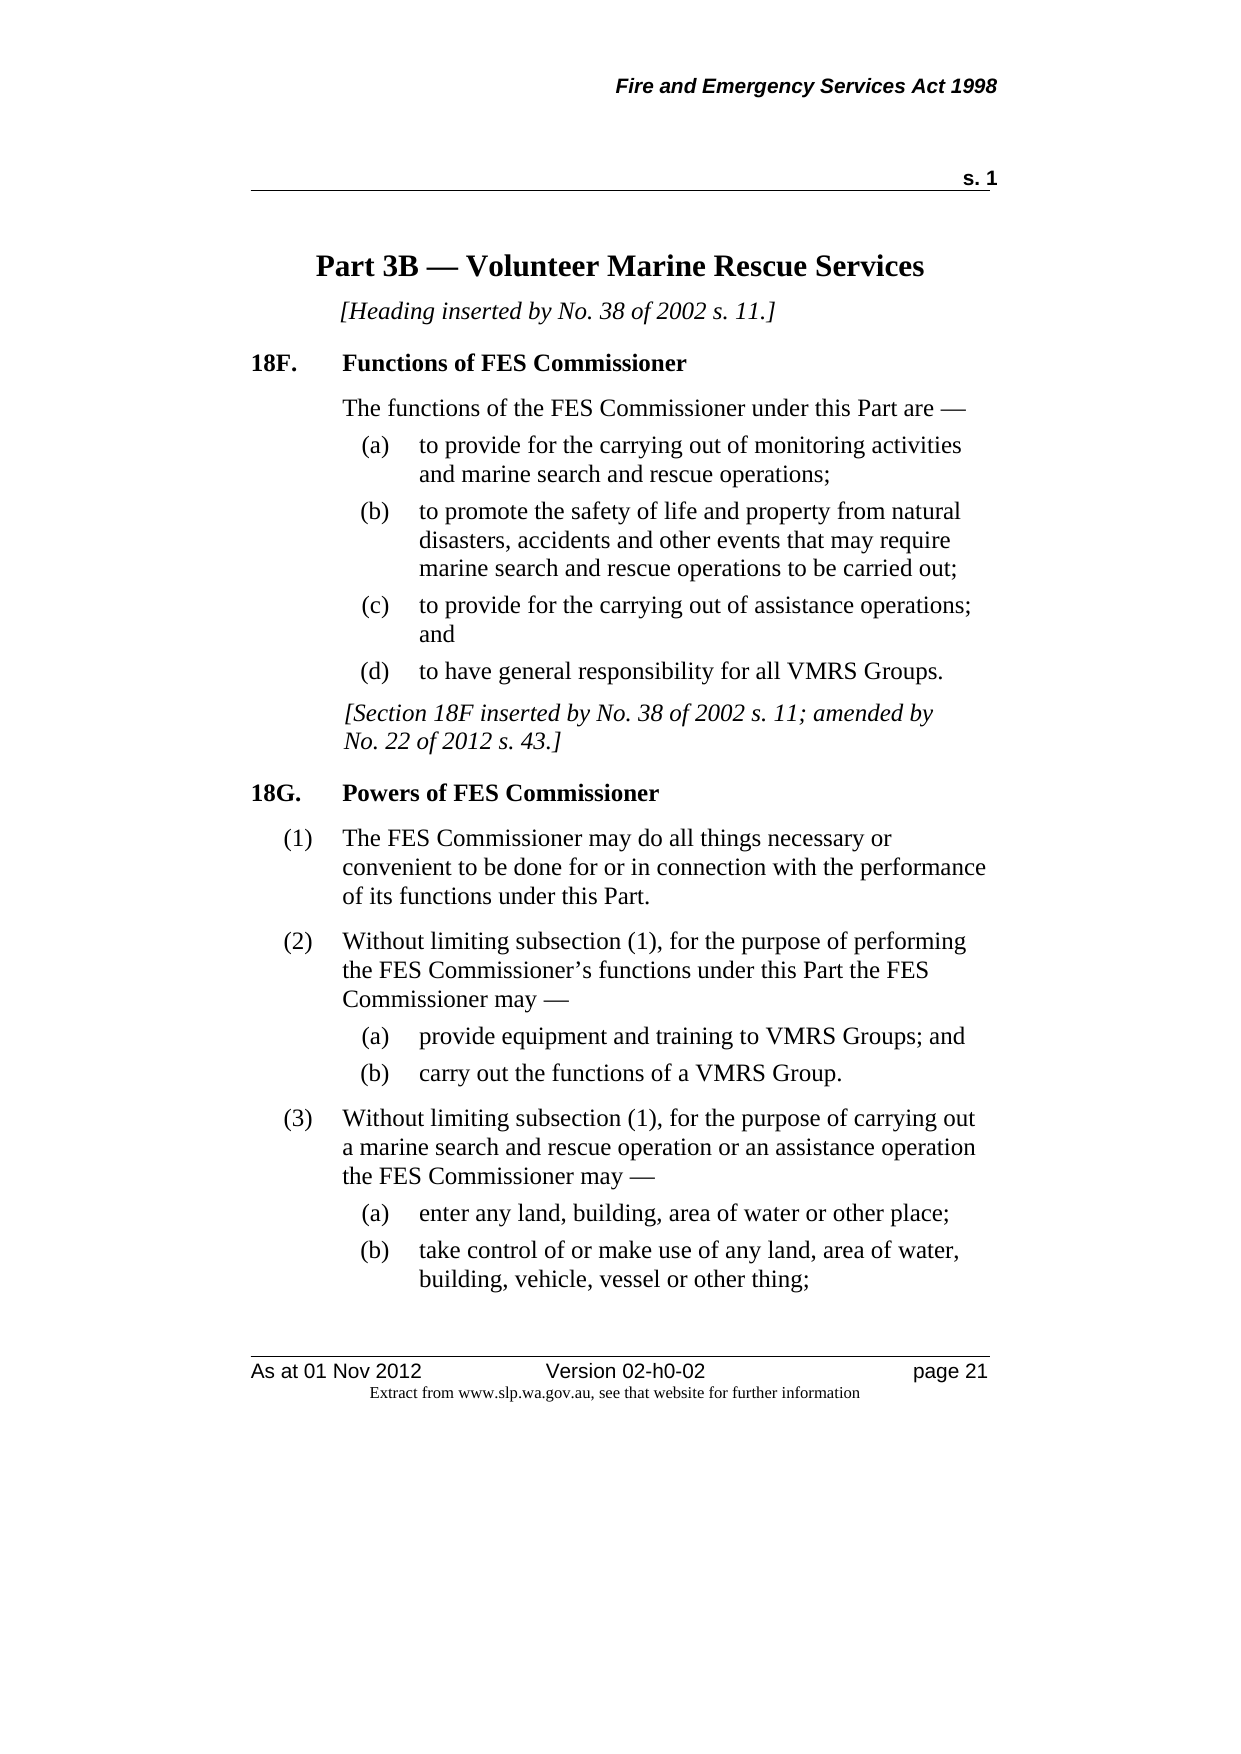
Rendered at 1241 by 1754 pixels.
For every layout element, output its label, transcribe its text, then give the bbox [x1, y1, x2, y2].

subtitle 18F. Functions of Commissioner [251, 348, 990, 376]
text (a) enter any land, building, area of water or other place; [251, 1198, 990, 1227]
text (1) The Commissioner may do all things necessary or convenient to be done for or in connection with the performance of its functions under this Part. [251, 823, 990, 910]
text (a) provide equipment and training to VMRS Groups; and [251, 1021, 990, 1050]
text (b) to promote the safety of life and property from natural disasters, accidents and other events that may require marine search and rescue operations to be carried out; [251, 496, 990, 582]
subtitle [Heading inserted by No. 38 of 2002 s. 11.] [251, 296, 990, 325]
text (b) carry out the functions of a VMRS Group. [251, 1058, 990, 1087]
text The functions of the Commissioner under this Part are — [251, 393, 990, 422]
subtitle Part 3B — Volunteer Marine Rescue Services [251, 247, 990, 283]
text (b) take control of or make use of any land, area of water, building, vehicle, vessel or other thing; [251, 1235, 990, 1293]
text [Section 18F inserted by No. 38 of 2002 s. 11; amended by No. 22 of 2012 s. 43.] [251, 698, 990, 755]
text (d) to have general responsibility for all VMRS Groups. [251, 656, 990, 685]
text (2) Without limiting subsection (1), for the purpose of performing the FES Commissioner’s functions under this Part the Commissioner may — [251, 926, 990, 1013]
text (3) Without limiting subsection (1), for the purpose of carrying out a marine search and rescue operation or an assistance operation the Commissioner may — [251, 1103, 990, 1190]
text (a) to provide for the carrying out of monitoring activities and marine search and rescue operations; [251, 430, 990, 488]
text (c) to provide for the carrying out of assistance operations; and [251, 591, 990, 648]
subtitle 18G. Powers of Commissioner [251, 778, 990, 807]
